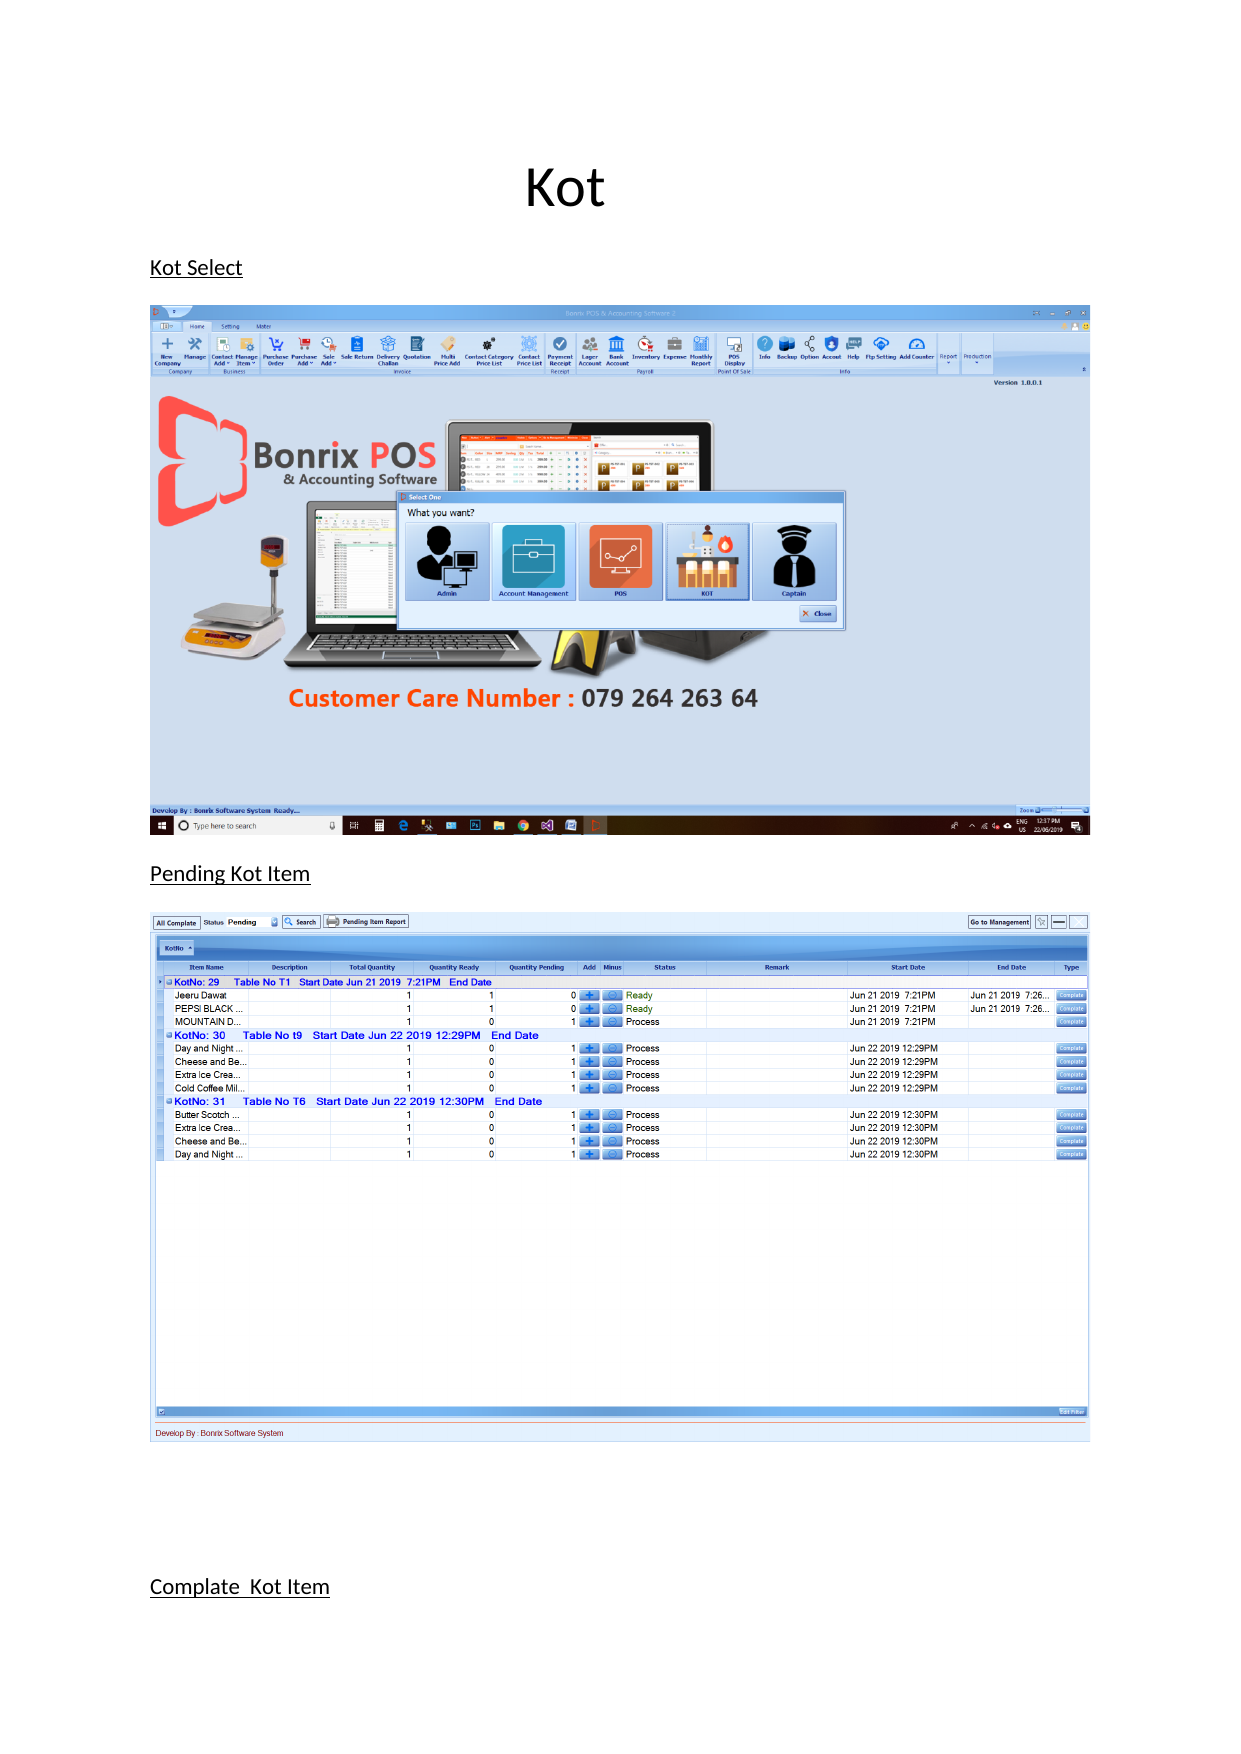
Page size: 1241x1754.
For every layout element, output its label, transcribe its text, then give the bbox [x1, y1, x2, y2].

picture [150, 305, 1091, 835]
text Kot Select [150, 253, 1090, 281]
text Complate Kot Item [150, 1572, 1090, 1601]
picture [150, 912, 1091, 1442]
text Kot [150, 150, 1090, 221]
text Pending Kot Item [150, 859, 1090, 887]
